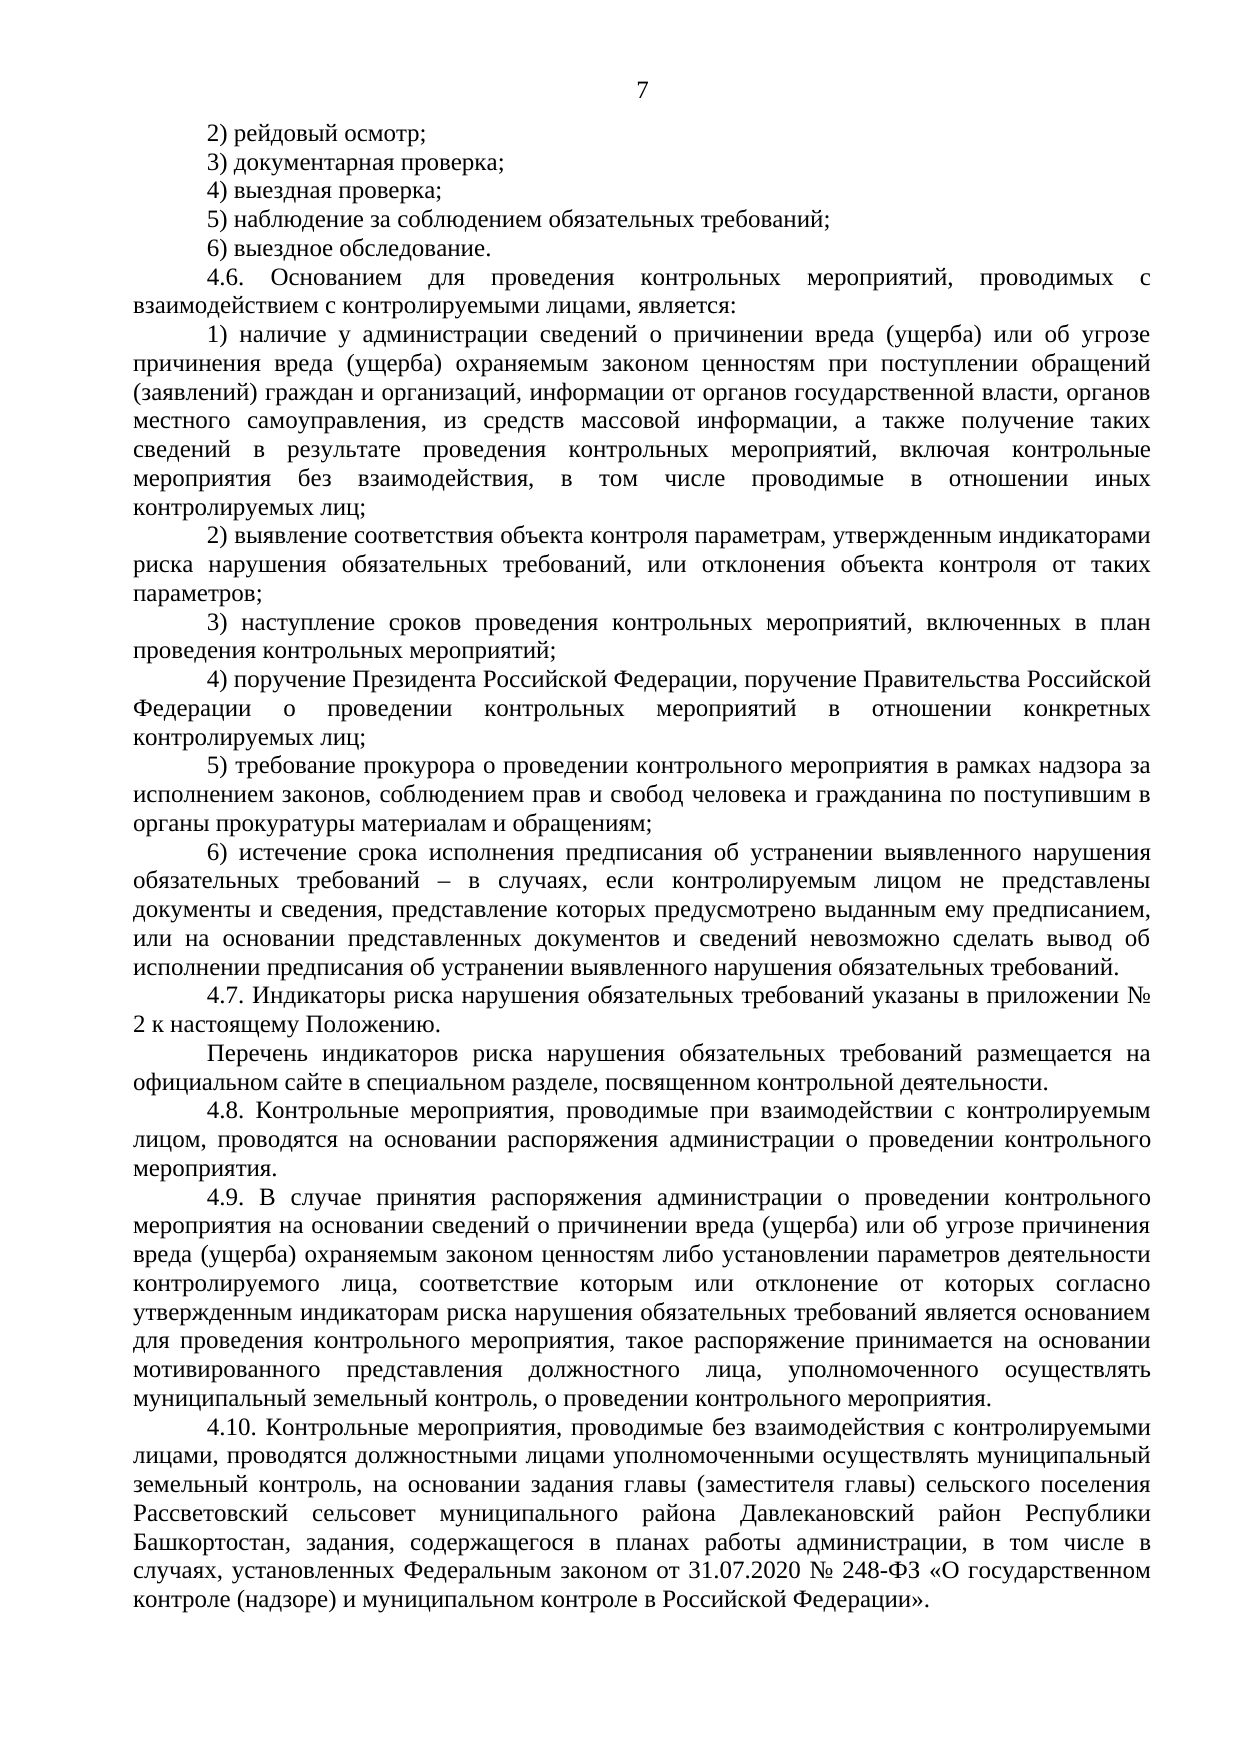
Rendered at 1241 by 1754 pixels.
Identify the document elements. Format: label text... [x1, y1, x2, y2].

text 5) требование прокурора о проведении контрольного мероприятия в рамках надзора за исполнением законов, соблюдением прав и свобод человека и гражданина по поступившим в органы прокуратуры материалам и обращениям; [133, 751, 1152, 837]
text 4) выездная проверка; [133, 176, 1152, 204]
text 4) поручение Президента Российской Федерации, поручение Правительства Российской Федерации о проведении контрольных мероприятий в отношении конкретных контролируемых лиц; [133, 664, 1152, 751]
text 6) выездное обследование. [133, 233, 1152, 262]
text 3) документарная проверка; [133, 147, 1152, 176]
text 4.10. Контрольные мероприятия, проводимые без взаимодействия с контролируемыми лицами, проводятся должностными лицами уполномоченными осуществлять муниципальный земельный контроль, на основании задания главы (заместителя главы) сельского поселения Рассветовский сельсовет муниципального района Давлекановский район Республики Башкортостан, задания, содержащегося в планах работы администрации, в том числе в случаях, установленных Федеральным законом от 31.07.2020 № 248-ФЗ «О государственном контроле (надзоре) и муниципальном контроле в Российской Федерации». [133, 1556, 1152, 1613]
text 2) выявление соответствия объекта контроля параметрам, утвержденным индикаторами риска нарушения обязательных требований, или отклонения объекта контроля от таких параметров; [133, 521, 1152, 607]
text 4.8. Контрольные мероприятия, проводимые при взаимодействии с контролируемым лицом, проводятся на основании распоряжения администрации о проведении контрольного мероприятия. [133, 1096, 1152, 1182]
text 2) рейдовый осмотр; [133, 118, 1152, 147]
text 5) наблюдение за соблюдением обязательных требований; [133, 204, 1152, 233]
text 4.9. В случае принятия распоряжения администрации о проведении контрольного мероприятия на основании сведений о причинении вреда (ущерба) или об угрозе причинения вреда (ущерба) охраняемым законом ценностям либо установлении параметров деятельности контролируемого лица, соответствие которым или отклонение от которых согласно утвержденным индикаторам риска нарушения обязательных требований является основанием для проведения контрольного мероприятия, такое распоряжение принимается на основании мотивированного представления должностного лица, уполномоченного осуществлять муниципальный земельный контроль, о проведении контрольного мероприятия. [133, 1182, 1152, 1412]
text 1) наличие у администрации сведений о причинении вреда (ущерба) или об угрозе причинения вреда (ущерба) охраняемым законом ценностям при поступлении обращений (заявлений) граждан и организаций, информации от органов государственной власти, органов местного самоуправления, из средств массовой информации, а также получение таких сведений в результате проведения контрольных мероприятий, включая контрольные мероприятия без взаимодействия, в том числе проводимые в отношении иных контролируемых лиц; [133, 319, 1152, 521]
text 6) истечение срока исполнения предписания об устранении выявленного нарушения обязательных требований – в случаях, если контролируемым лицом не представлены документы и сведения, представление которых предусмотрено выданным ему предписанием, или на основании представленных документов и сведений невозможно сделать вывод об исполнении предписания об устранении выявленного нарушения обязательных требований. [133, 837, 1152, 981]
text 3) наступление сроков проведения контрольных мероприятий, включенных в план проведения контрольных мероприятий; [133, 607, 1152, 664]
text 4.7. Индикаторы риска нарушения обязательных требований указаны в приложении № 2 к настоящему Положению. [133, 981, 1152, 1038]
text 4.6. Основанием для проведения контрольных мероприятий, проводимых с взаимодействием с контролируемыми лицами, является: [133, 262, 1152, 319]
text Перечень индикаторов риска нарушения обязательных требований размещается на официальном сайте в специальном разделе, посвященном контрольной деятельности. [133, 1038, 1152, 1096]
text 4.10. Контрольные мероприятия, проводимые без взаимодействия с контролируемыми лицами, проводятся должностными лицами уполномоченными осуществлять муниципальный земельный контроль, на основании задания главы (заместителя главы) сельского поселения Рассветовский сельсовет муниципального района Давлекановский район Республики Башкортостан, задания, содержащегося в планах работы администрации, в том числе в случаях, установленных Федеральным законом от 31.07.2020 № 248-ФЗ «О государственном контроле (надзоре) и муниципальном контроле в Российской Федерации». [133, 1412, 1152, 1556]
